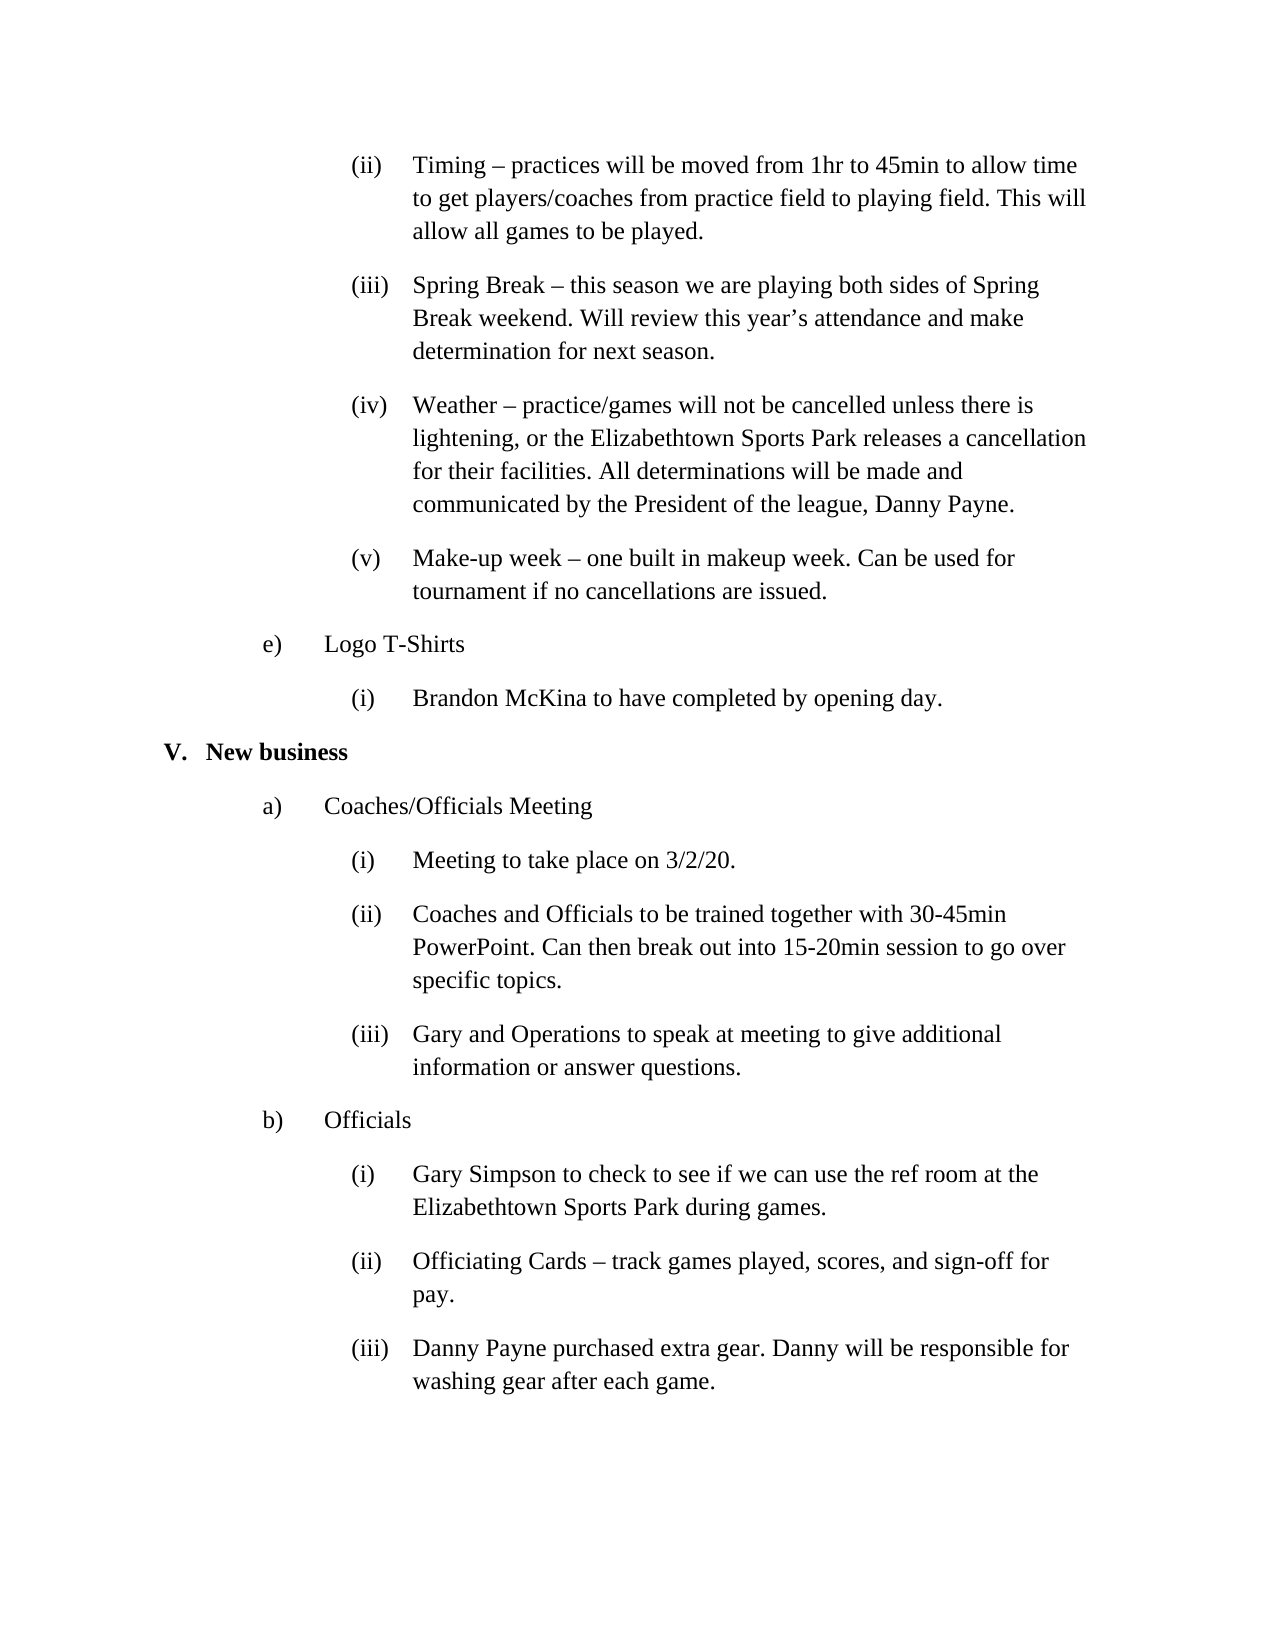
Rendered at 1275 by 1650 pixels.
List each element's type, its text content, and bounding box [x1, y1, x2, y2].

list Spring Break – this season we are playing both sides of Spring Break weekend. Will review this year’s attendance and make determination for next season. [351, 270, 1087, 365]
list Coaches and Officials to be trained together with 30-45min PowerPoint. Can then break out into 15-20min session to go over specific topics. [351, 899, 1087, 994]
list Timing – practices will be moved from 1hr to 45min to allow time to get players/coaches from practice field to playing field. This will allow all games to be played. [351, 150, 1087, 245]
list Danny Payne purchased extra gear. Danny will be responsible for washing gear after each game. [351, 1333, 1087, 1395]
list Officials [262, 1106, 1087, 1134]
list Make-up week – one built in makeup week. Can be used for tournament if no cancellations are issued. [351, 543, 1087, 604]
list Gary Simpson to check to see if we can use the ref room at the Elizabethtown Sports Park during games. [351, 1159, 1087, 1221]
list Coaches/Officials Meeting [262, 791, 1087, 820]
list Weather – practice/games will not be cancelled unless there is lightening, or the Elizabethtown Sports Park releases a cancellation for their facilities. All determinations will be made and communicated by the President of the league, Danny Payne. [351, 390, 1087, 518]
list Logo T-Shirts [262, 629, 1087, 658]
list Meeting to take place on 3/2/20. [351, 845, 1087, 874]
list Gary and Operations to speak at meeting to give additional information or answer questions. [351, 1019, 1087, 1081]
list Brandon McKina to have completed by opening day. [351, 683, 1087, 712]
list Officiating Cards – track games played, scores, and sign-off for pay. [351, 1246, 1087, 1308]
